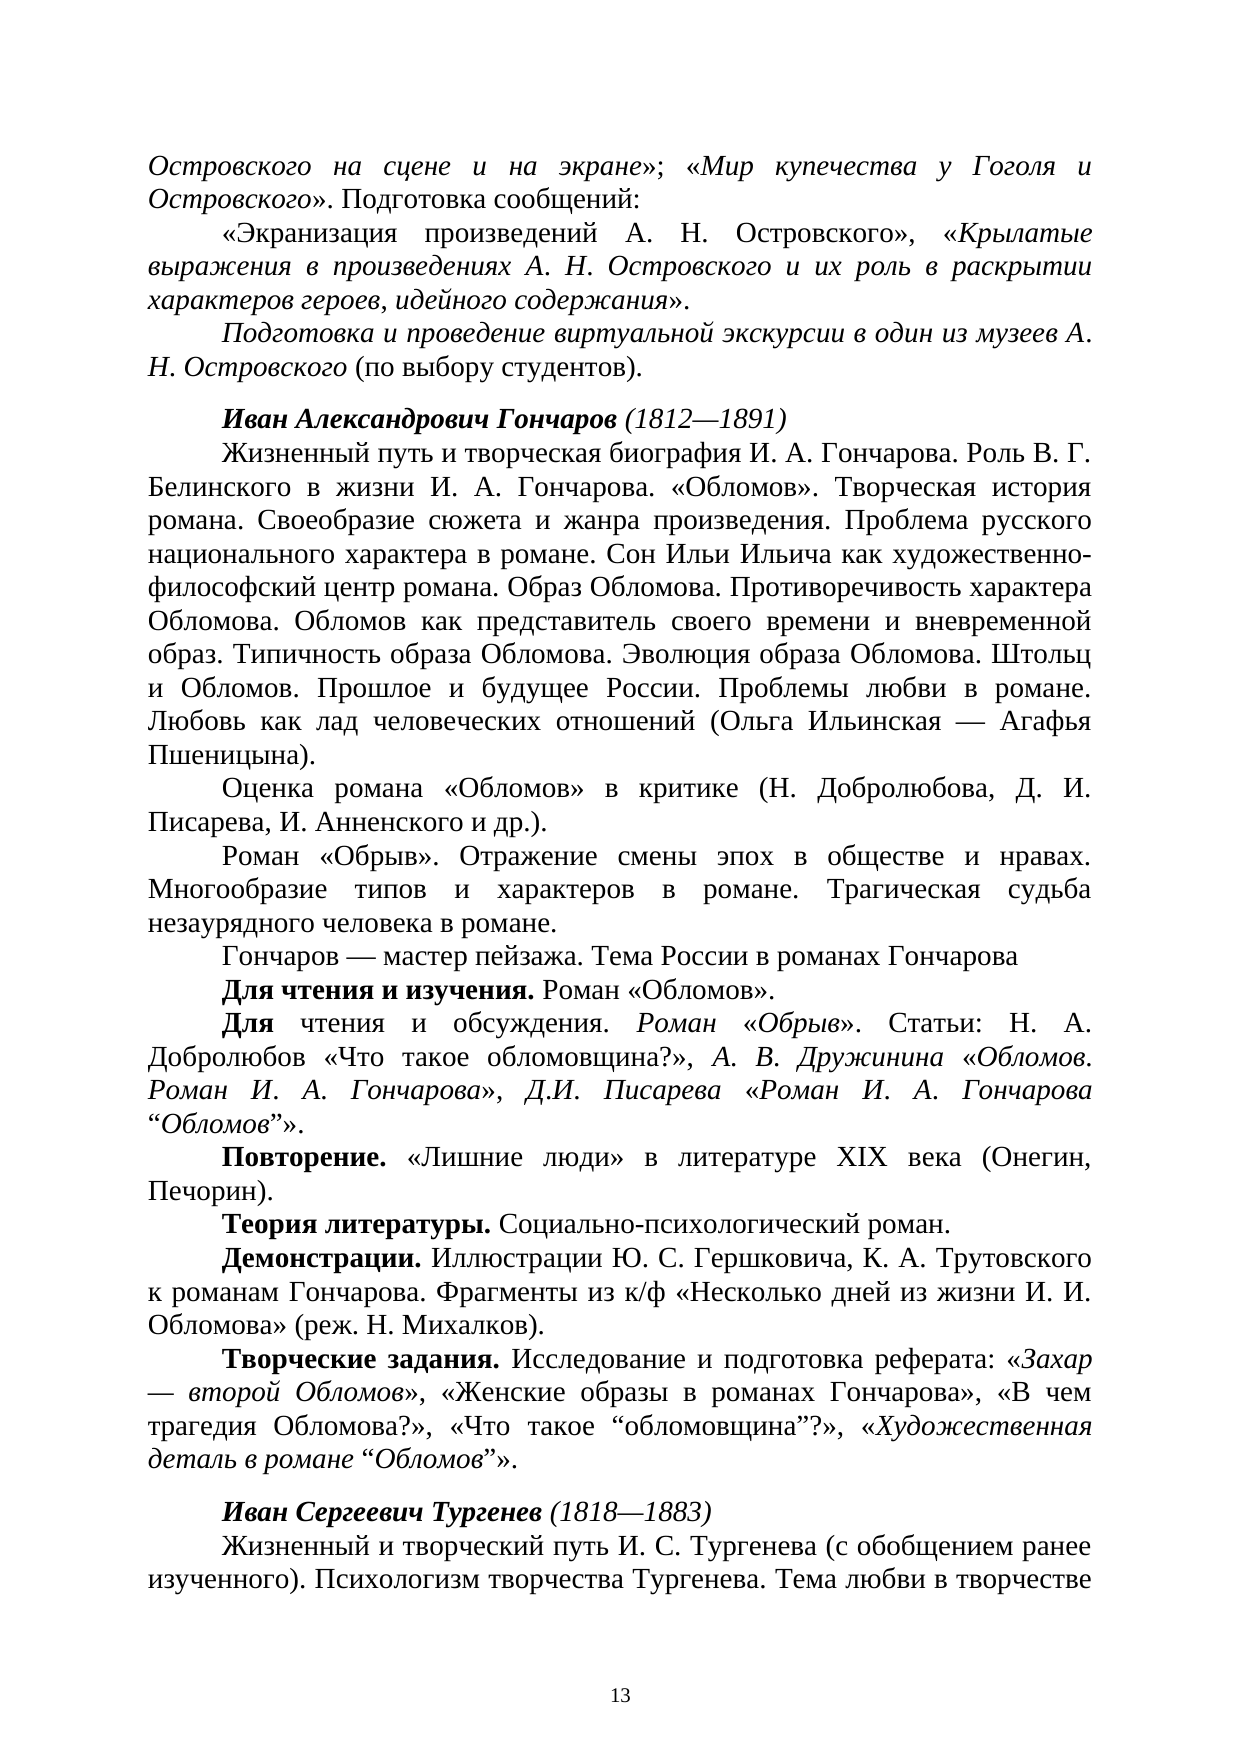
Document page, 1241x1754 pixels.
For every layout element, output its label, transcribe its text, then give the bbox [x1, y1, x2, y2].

text Иван Сергеевич Тургенев (1818—1883) [148, 1494, 1092, 1528]
text Гончаров — мастер пейзажа. Тема России в романах Гончарова [148, 938, 1092, 972]
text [148, 148, 1092, 215]
text Для чтения и обсуждения. Роман «Обрыв». Статьи: Н. А. Добролюбов «Что такое обломовщина?», А. В. Дружинина «Обломов. Роман И. А. Гончарова», Д.И. Писарева «Роман И. А. Гончарова “Обломов”». [148, 1005, 1092, 1139]
text Иван Александрович Гончаров (1812—1891) [148, 402, 1092, 435]
text Подготовка и проведение виртуальной экскурсии в один из музеев А. Н. Островского (по выбору студентов). [148, 315, 1092, 382]
text Творческие задания. Исследование и подготовка реферата: «Захар — второй Обломов», «Женские образы в романах Гончарова», «В чем трагедия Обломова?», «Что такое “обломовщина”?», «Художественная деталь в романе “Обломов”». [148, 1341, 1092, 1475]
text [148, 1528, 1092, 1595]
text Жизненный путь и творческая биография И. А. Гончарова. Роль В. Г. Белинского в жизни И. А. Гончарова. «Обломов». Творческая история романа. Своеобразие сюжета и жанра произведения. Проблема русского национального характера в романе. Сон Ильи Ильича как художественно-философский центр романа. Образ Обломова. Противоречивость характера Обломова. Обломов как представитель своего времени и вневременной образ. Типичность образа Обломова. Эволюция образа Обломова. Штольц и Обломов. Прошлое и будущее России. Проблемы любви в романе. Любовь как лад человеческих отношений (Ольга Ильинская — Агафья Пшеницына). [148, 435, 1092, 771]
text «Экранизация произведений А. Н. Островского», «Крылатые выражения в произведениях А. Н. Островского и их роль в раскрытии характеров героев, идейного содержания». [148, 215, 1092, 315]
text Демонстрации. Иллюстрации Ю. С. Гершковича, К. А. Трутовского к романам Гончарова. Фрагменты из к/ф «Несколько дней из жизни И. И. Обломова» (реж. Н. Михалков). [148, 1240, 1092, 1341]
text Для чтения и изучения. Роман «Обломов». [148, 972, 1092, 1005]
text Теория литературы. Социально-психологический роман. [148, 1207, 1092, 1240]
text Оценка романа «Обломов» в критике (Н. Добролюбова, Д. И. Писарева, И. Анненского и др.). [148, 771, 1092, 838]
text Повторение. «Лишние люди» в литературе XIX века (Онегин, Печорин). [148, 1139, 1092, 1207]
text Роман «Обрыв». Отражение смены эпох в обществе и нравах. Многообразие типов и характеров в романе. Трагическая судьба незаурядного человека в романе. [148, 838, 1092, 938]
